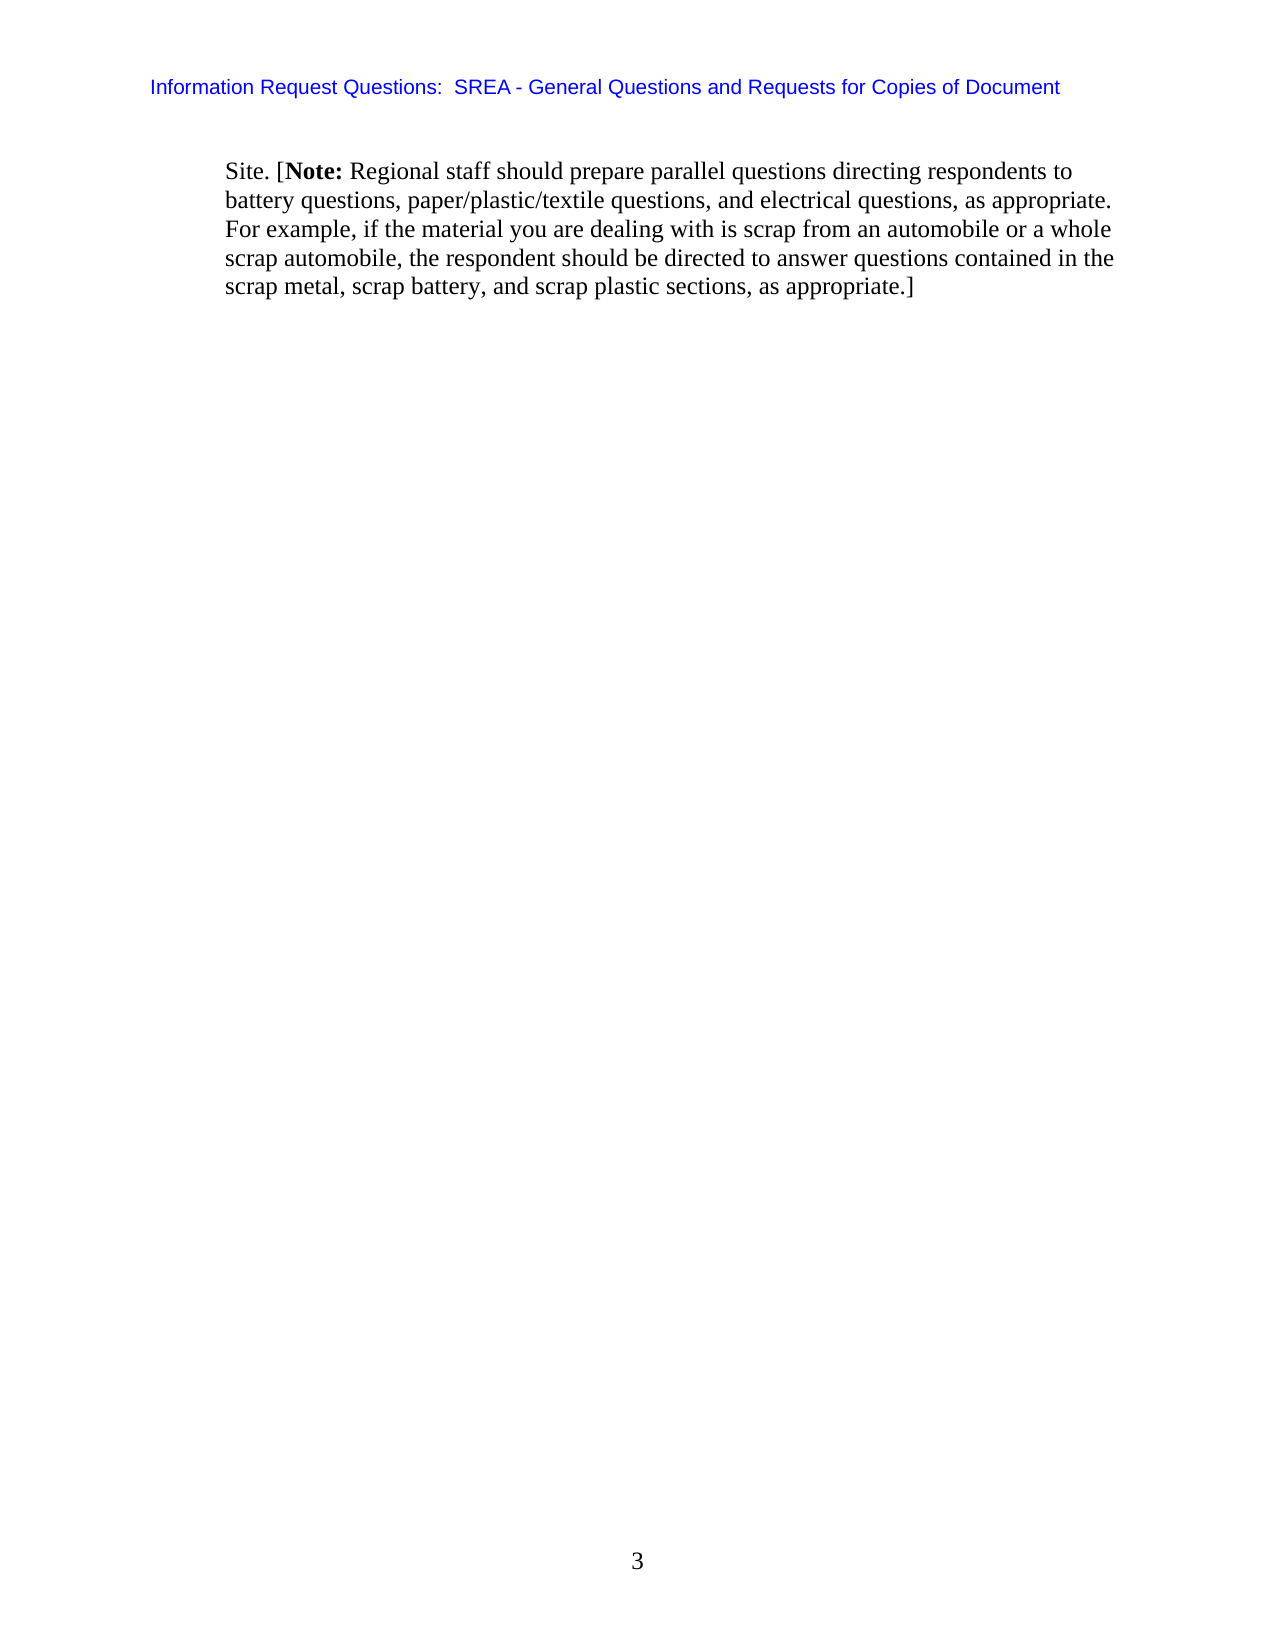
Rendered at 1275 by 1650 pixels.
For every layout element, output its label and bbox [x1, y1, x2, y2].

list [187, 156, 1125, 300]
